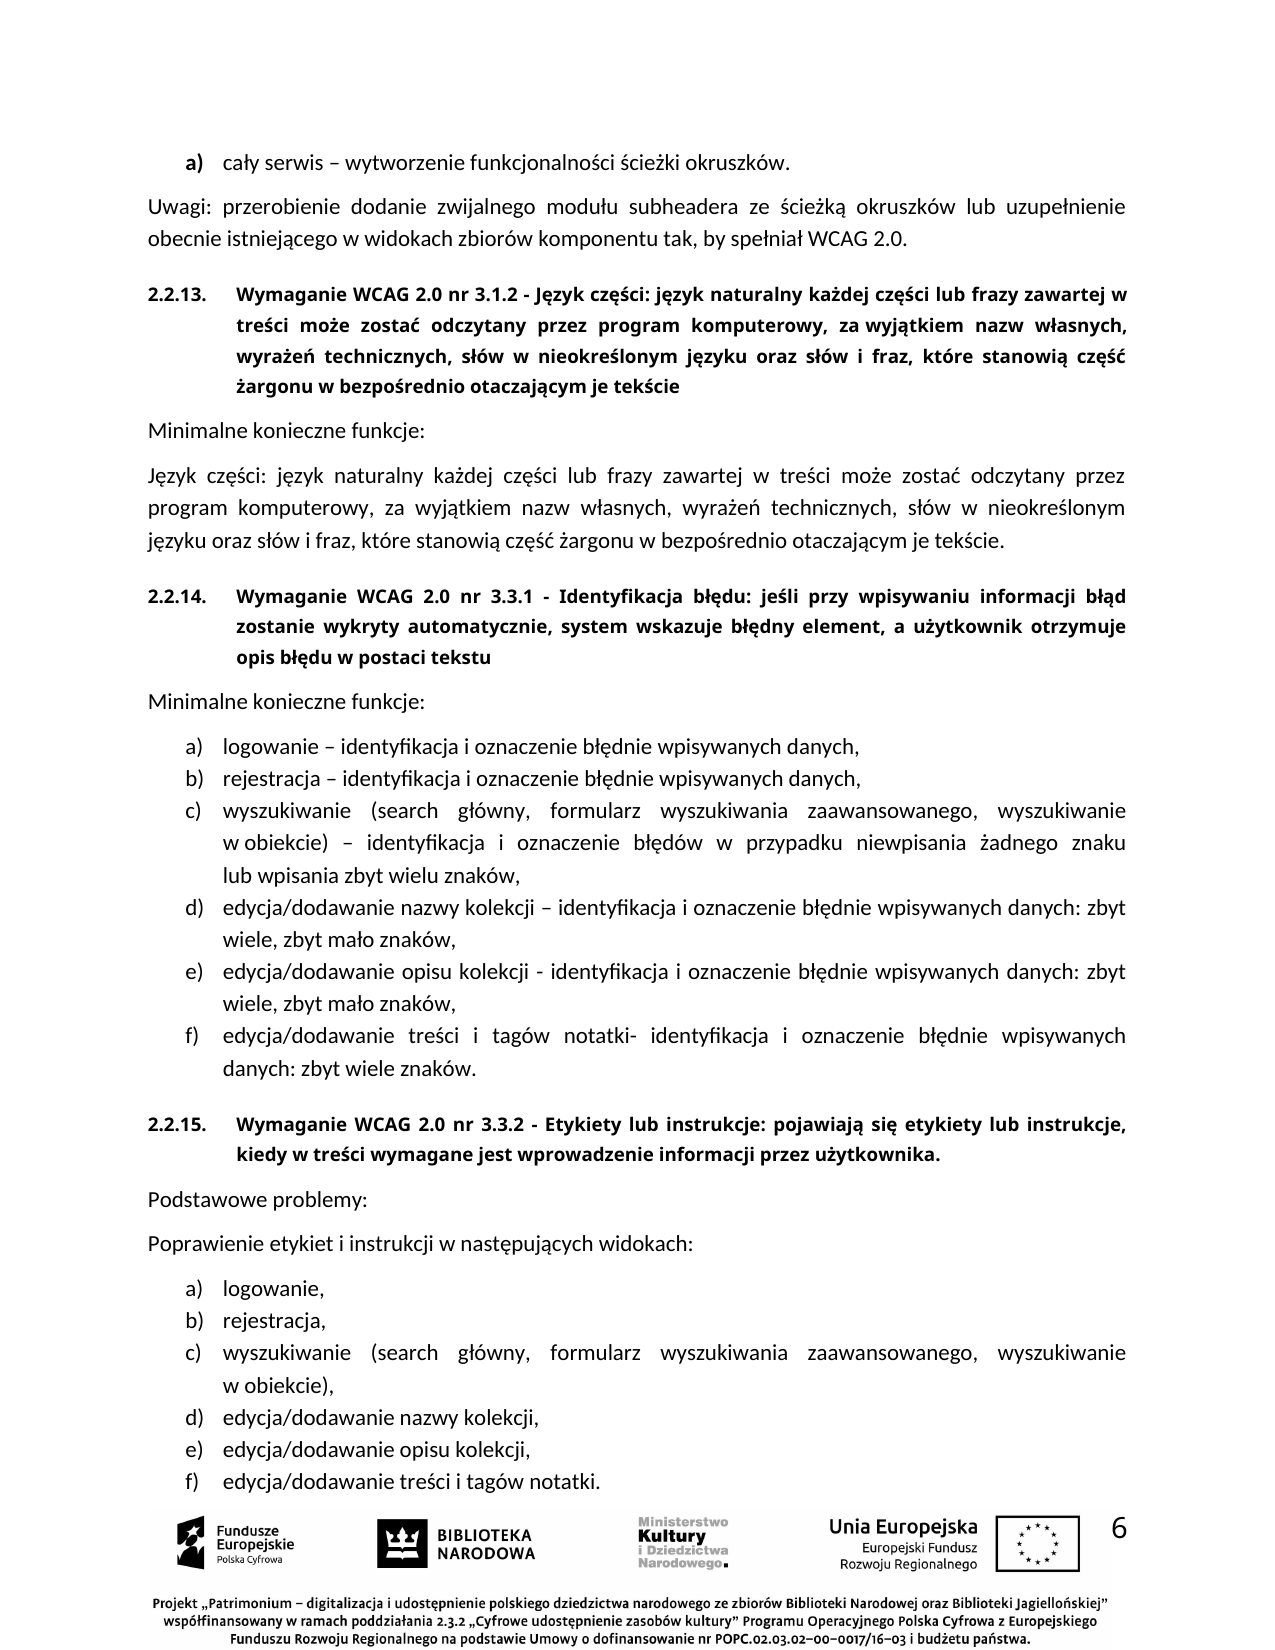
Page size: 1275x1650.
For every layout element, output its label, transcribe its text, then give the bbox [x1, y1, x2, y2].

text Uwagi: przerobienie dodanie zwijalnego modułu subheadera ze ścieżką okruszków lub uzupełnienie obecnie istniejącego w widokach zbiorów komponentu tak, by spełniał WCAG 2.0. [148, 192, 1127, 252]
list edycja/dodawanie nazwy kolekcji, [185, 1403, 1127, 1431]
text Minimalne konieczne funkcje: [148, 417, 1127, 445]
list edycja/dodawanie opisu kolekcji - identyfikacja i oznaczenie błędnie wpisywanych danych: zbyt wiele, zbyt mało znaków, [185, 957, 1127, 1017]
list cały serwis – wytworzenie funkcjonalności ścieżki okruszków. [185, 148, 1127, 176]
list wyszukiwanie (search główny, formularz wyszukiwania zaawansowanego, wyszukiwanie w obiekcie), [185, 1338, 1127, 1399]
subtitle Wymaganie WCAG 2.0 nr 3.3.1 - Identyfikacja błędu: jeśli przy wpisywaniu informacji błąd zostanie wykryty automatycznie, system wskazuje błędny element, a użytkownik otrzymuje opis błędu w postaci tekstu [148, 583, 1127, 670]
subtitle Wymaganie WCAG 2.0 nr 3.1.2 - Język części: język naturalny każdej części lub frazy zawartej w treści może zostać odczytany przez program komputerowy, za wyjątkiem nazw własnych, wyrażeń technicznych, słów w nieokreślonym języku oraz słów i fraz, które stanowią część żargonu w bezpośrednio otaczającym je tekście [148, 282, 1127, 399]
picture [147, 1510, 1112, 1650]
text Poprawienie etykiet i instrukcji w następujących widokach: [148, 1229, 1127, 1257]
list edycja/dodawanie nazwy kolekcji – identyfikacja i oznaczenie błędnie wpisywanych danych: zbyt wiele, zbyt mało znaków, [185, 893, 1127, 953]
list rejestracja, [185, 1306, 1127, 1334]
list edycja/dodawanie treści i tagów notatki. [185, 1467, 1127, 1495]
list rejestracja – identyfikacja i oznaczenie błędnie wpisywanych danych, [185, 764, 1127, 792]
list edycja/dodawanie treści i tagów notatki- identyfikacja i oznaczenie błędnie wpisywanych danych: zbyt wiele znaków. [185, 1022, 1127, 1082]
list logowanie, [185, 1274, 1127, 1302]
subtitle Wymaganie WCAG 2.0 nr 3.3.2 - Etykiety lub instrukcje: pojawiają się etykiety lub instrukcje, kiedy w treści wymagane jest wprowadzenie informacji przez użytkownika. [148, 1111, 1127, 1167]
list edycja/dodawanie opisu kolekcji, [185, 1435, 1127, 1463]
text Język części: język naturalny każdej części lub frazy zawartej w treści może zostać odczytany przez program komputerowy, za wyjątkiem nazw własnych, wyrażeń technicznych, słów w nieokreślonym języku oraz słów i fraz, które stanowią część żargonu w bezpośrednio otaczającym je tekście. [148, 461, 1127, 554]
list wyszukiwanie (search główny, formularz wyszukiwania zaawansowanego, wyszukiwanie w obiekcie) – identyfikacja i oznaczenie błędów w przypadku niewpisania żadnego znaku lub wpisania zbyt wielu znaków, [185, 796, 1127, 889]
list logowanie – identyfikacja i oznaczenie błędnie wpisywanych danych, [185, 732, 1127, 760]
text Minimalne konieczne funkcje: [148, 687, 1127, 715]
text Podstawowe problemy: [148, 1185, 1127, 1213]
